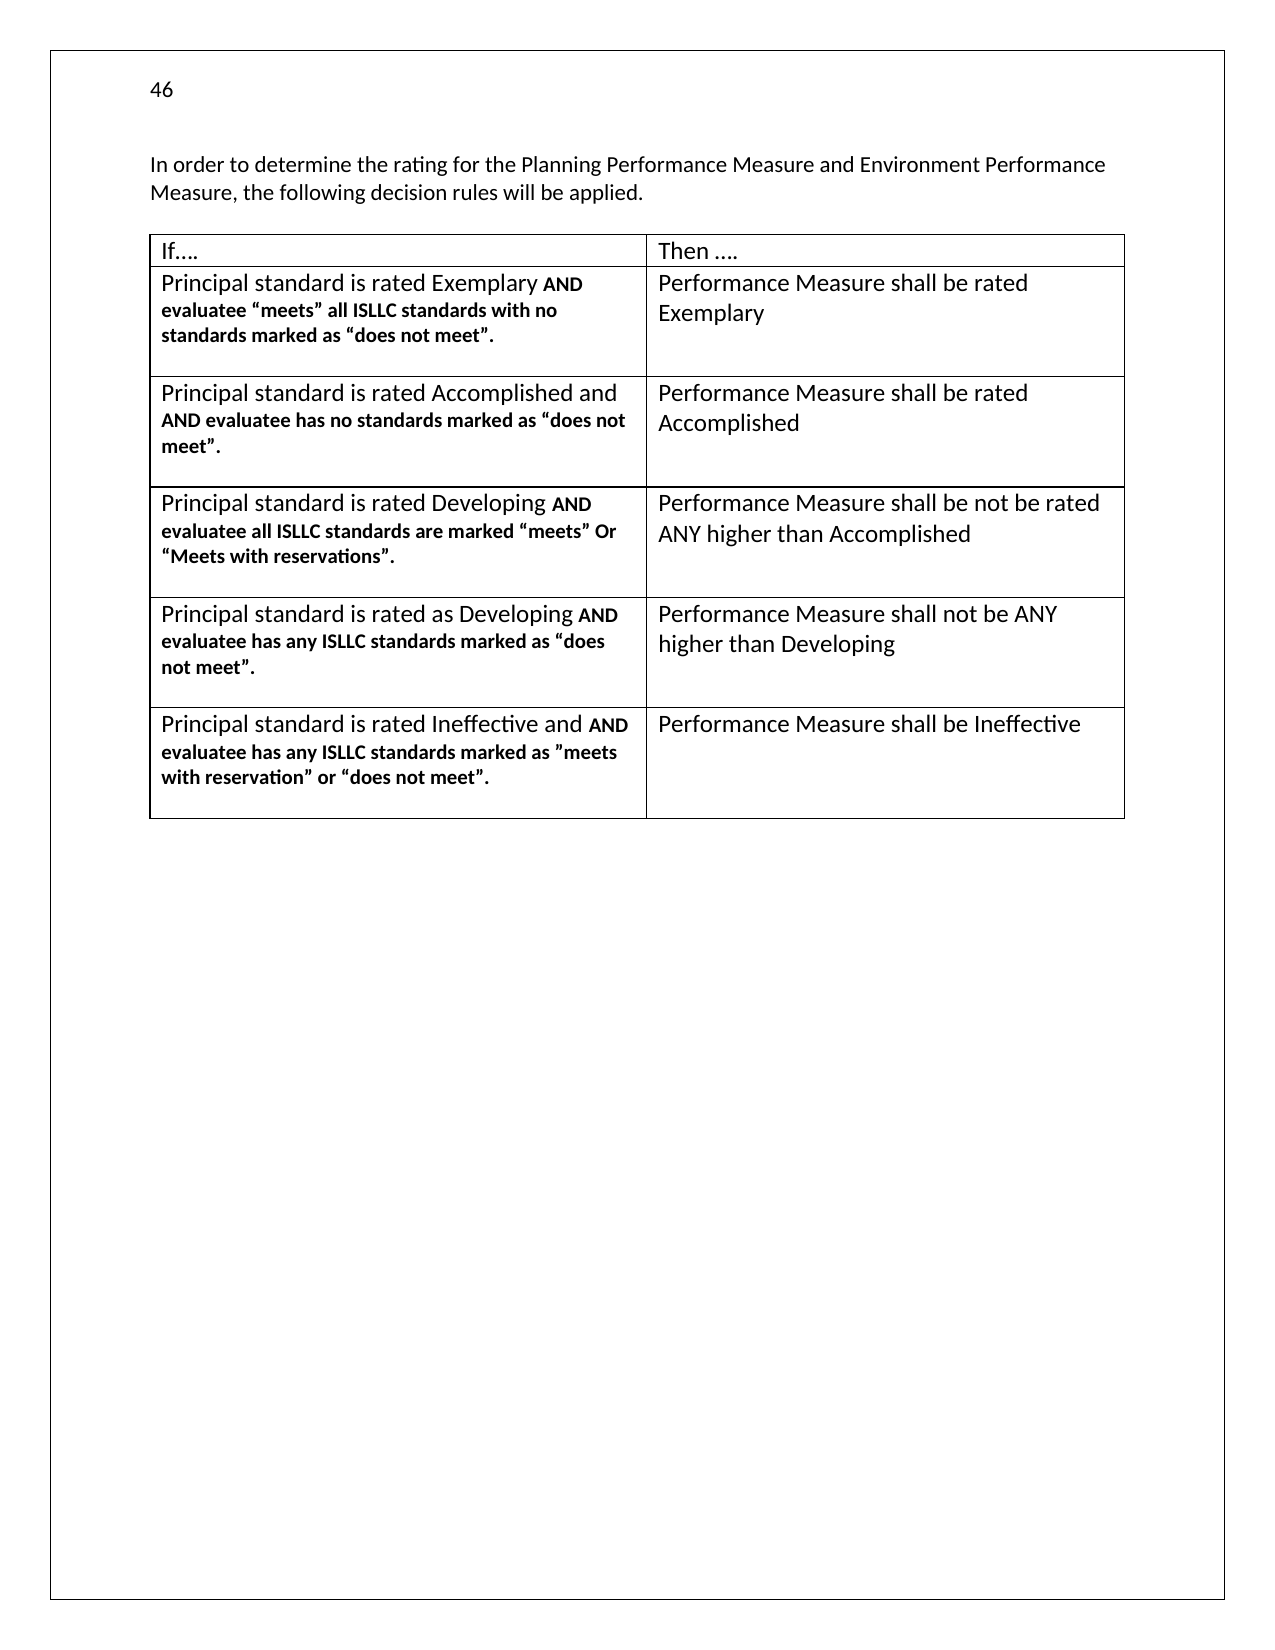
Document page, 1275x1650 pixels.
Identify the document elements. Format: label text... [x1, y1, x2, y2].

table_cell Principal standard is rated Accomplished and AND evaluatee has no standards marked as “does not meet”. [151, 377, 646, 486]
table_cell Performance Measure shall be Ineffective [647, 708, 1124, 818]
table_cell Principal standard is rated Ineffective and AND evaluatee has any ISLLC standards marked as ”meets with reservation” or “does not meet”. [151, 708, 646, 818]
table_cell Performance Measure shall be rated Exemplary [647, 267, 1124, 376]
table_cell Performance Measure shall be rated Accomplished [647, 377, 1124, 486]
text In order to determine the rating for the Planning Performance Measure and Environment Performance Measure, the following decision rules will be applied. [150, 150, 1125, 234]
table_cell Principal standard is rated as Developing AND evaluatee has any ISLLC standards marked as “does not meet”. [151, 598, 646, 707]
table_cell Performance Measure shall not be ANY higher than Developing [647, 598, 1124, 707]
table_header Then …. [647, 235, 1124, 266]
table_header If…. [151, 235, 646, 266]
table_cell Principal standard is rated Developing AND evaluatee all ISLLC standards are marked “meets” Or “Meets with reservations”. [151, 488, 646, 597]
table_cell Principal standard is rated Exemplary AND evaluatee “meets” all ISLLC standards with no standards marked as “does not meet”. [151, 267, 646, 376]
table_cell Performance Measure shall be not be rated ANY higher than Accomplished [647, 488, 1124, 597]
